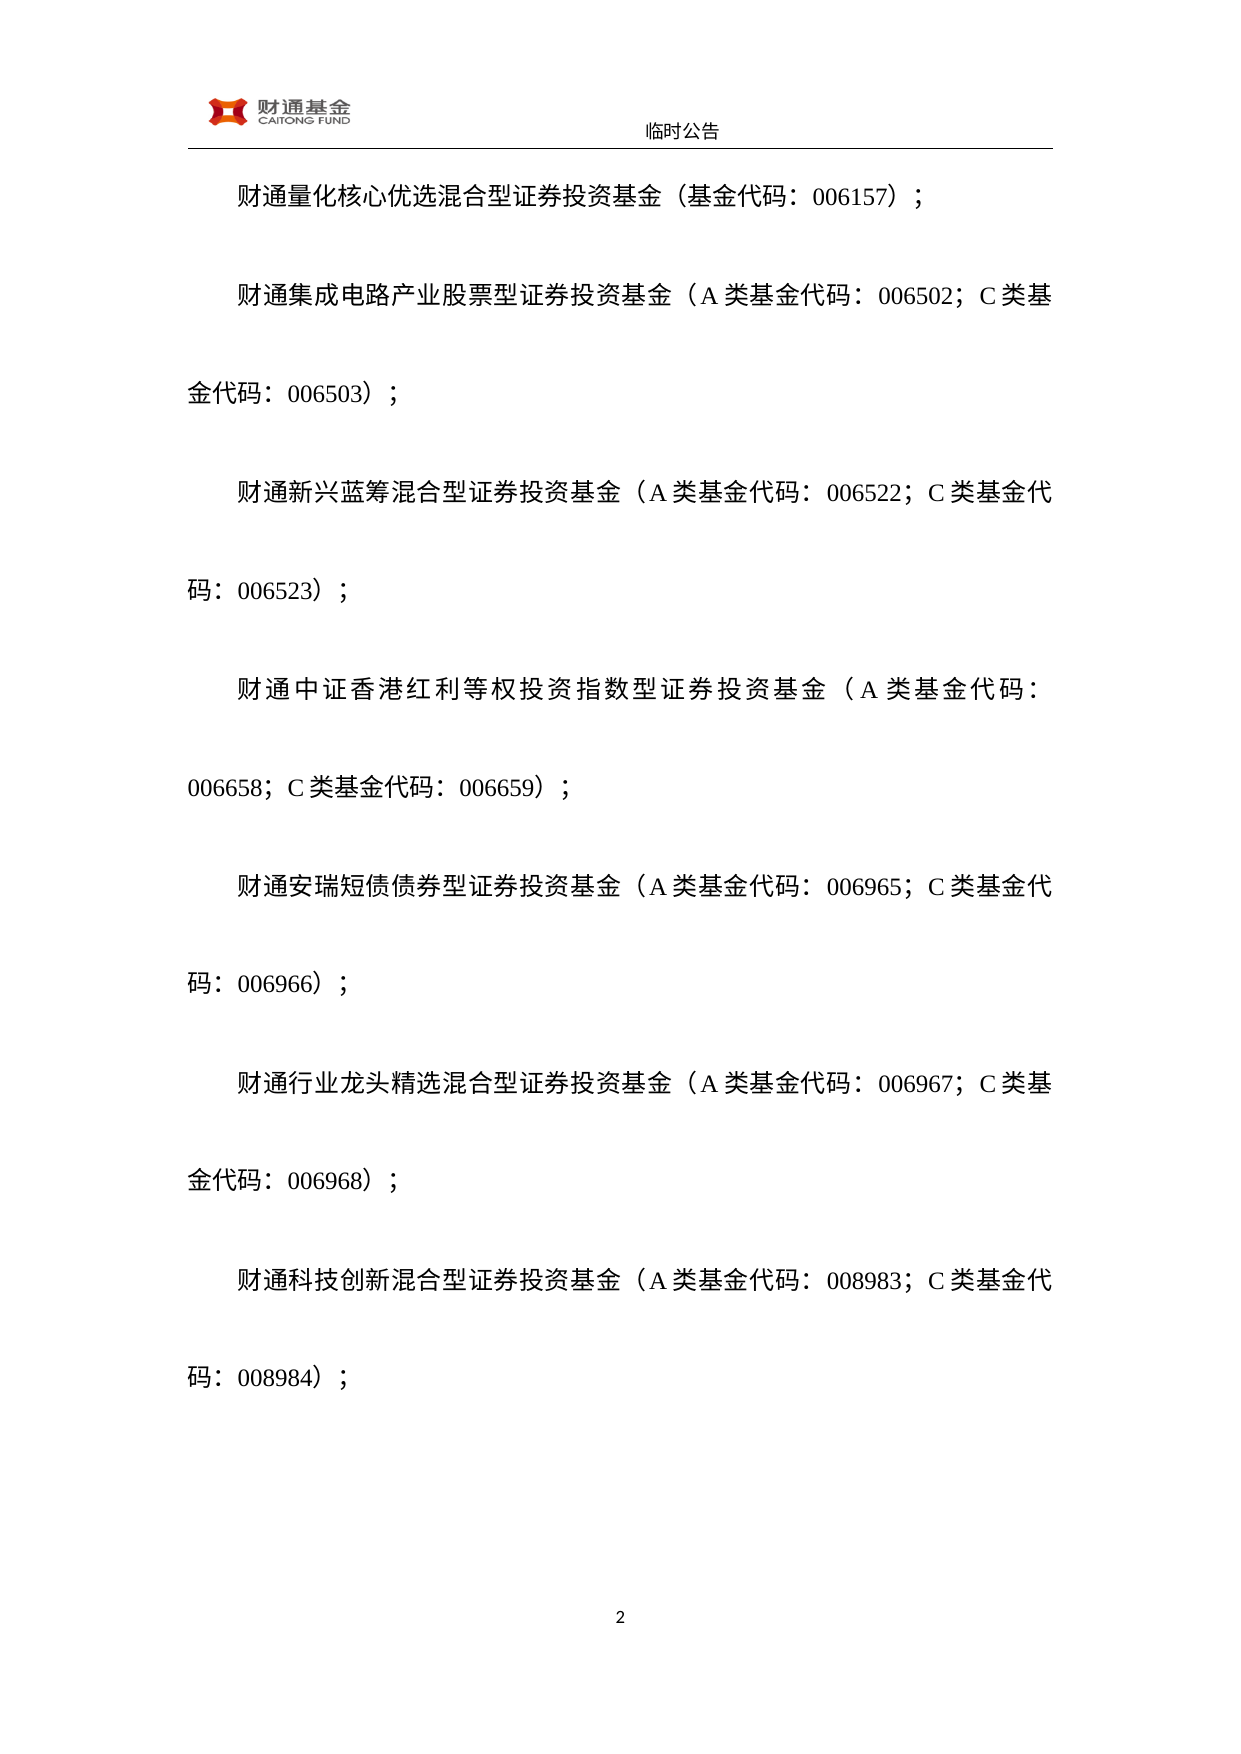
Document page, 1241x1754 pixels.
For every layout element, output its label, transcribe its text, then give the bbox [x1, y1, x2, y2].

picture [187, 88, 373, 139]
text 财通安瑞短债债券型证券投资基金（A类基金代码：006965；C类基金代码：006966）； [187, 852, 1053, 1014]
text 财通集成电路产业股票型证券投资基金（A类基金代码：006502；C类基金代码：006503）； [187, 261, 1053, 424]
text 财通量化核心优选混合型证券投资基金（基金代码：006157）； [187, 162, 1053, 227]
text 财通行业龙头精选混合型证券投资基金（A类基金代码：006967；C类基金代码：006968）； [187, 1049, 1053, 1211]
text 财通新兴蓝筹混合型证券投资基金（A类基金代码：006522；C类基金代码：006523）； [187, 458, 1053, 621]
text 财通科技创新混合型证券投资基金（A类基金代码：008983；C类基金代码：008984）； [187, 1246, 1053, 1408]
text 财通中证香港红利等权投资指数型证券投资基金（A类基金代码：006658；C类基金代码：006659）； [187, 655, 1053, 818]
